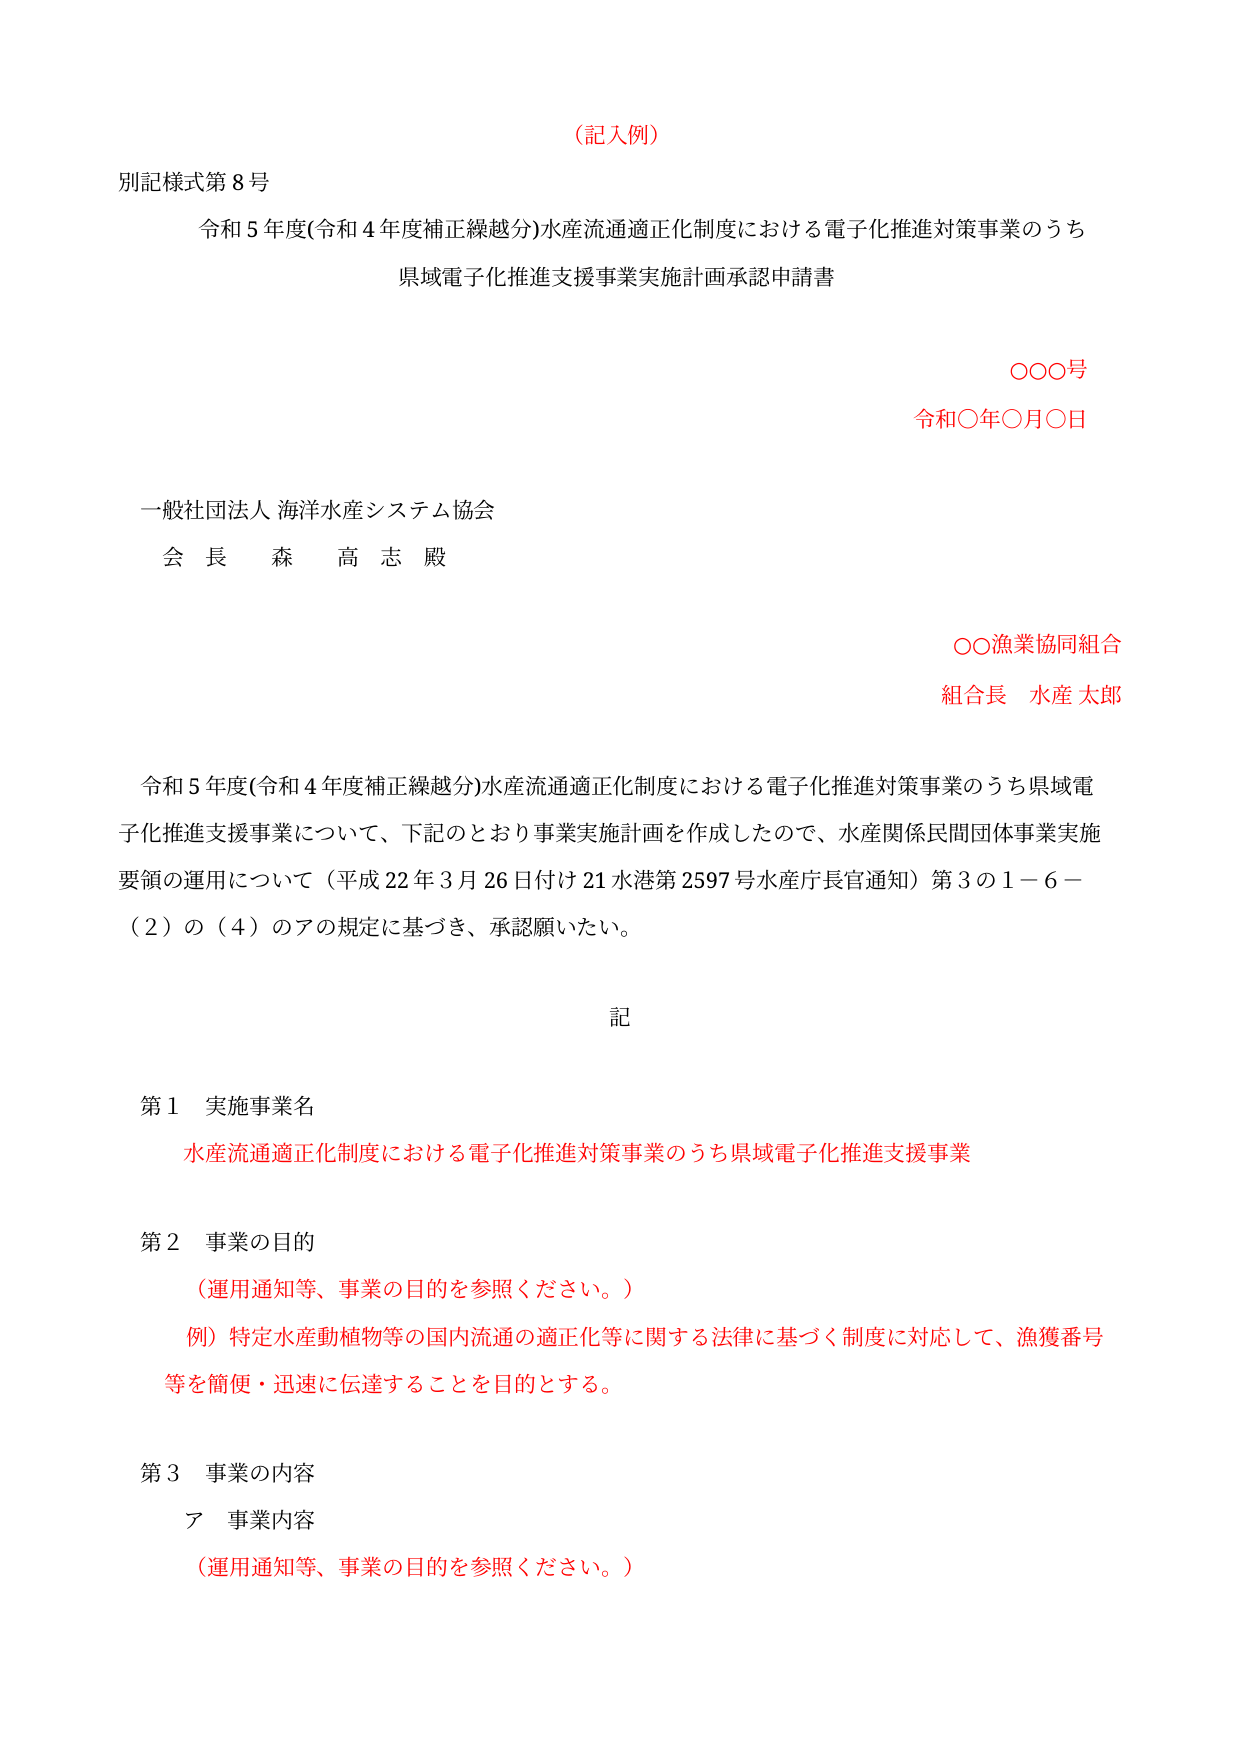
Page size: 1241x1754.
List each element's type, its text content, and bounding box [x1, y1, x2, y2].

text 会 長 森 高 志 殿 [118, 540, 1122, 572]
text 記 [117, 1000, 1122, 1031]
text 令和5年度(令和4年度補正繰越分)水産流通適正化制度における電子化推進対策事業のうち [163, 213, 1122, 244]
text ア 事業内容 [118, 1503, 1122, 1535]
text 令和〇年○月○日 [118, 402, 1088, 434]
text 第１ 実施事業名 [118, 1089, 1122, 1120]
text 一般社団法人 海洋水産システム協会 [118, 493, 1122, 524]
text （記入例） [118, 118, 1115, 149]
text 組合長 水産 太郎 [118, 678, 1122, 710]
text 第２ 事業の目的 [118, 1225, 1115, 1257]
text ○○漁業協同組合 [118, 627, 1122, 659]
text 別記様式第8号 [118, 165, 1115, 197]
text ○○○号 [118, 352, 1088, 383]
text 水産流通適正化制度における電子化推進対策事業のうち県域電子化推進支援事業 [118, 1136, 1122, 1168]
text 例）特定水産動植物等の国内流通の適正化等に関する法律に基づく制度に対応して、漁獲番号等を簡便・迅速に伝達することを目的とする。 [164, 1320, 1115, 1398]
text 県域電子化推進支援事業実施計画承認申請書 [118, 260, 1115, 291]
text 第３ 事業の内容 [118, 1456, 1122, 1487]
text （運用通知等、事業の目的を参照ください。） [185, 1550, 1122, 1582]
text 令和5年度(令和4年度補正繰越分)水産流通適正化制度における電子化推進対策事業のうち県域電子化推進支援事業について、下記のとおり事業実施計画を作成したので、水産関係民間団体事業実施要領の運用について（平成22年３月26日付け21水港第2597号水産庁長官通知）第３の１－６－（２）の（４）のアの規定に基づき、承認願いたい。 [118, 769, 1115, 942]
text （運用通知等、事業の目的を参照ください。） [185, 1272, 1122, 1304]
